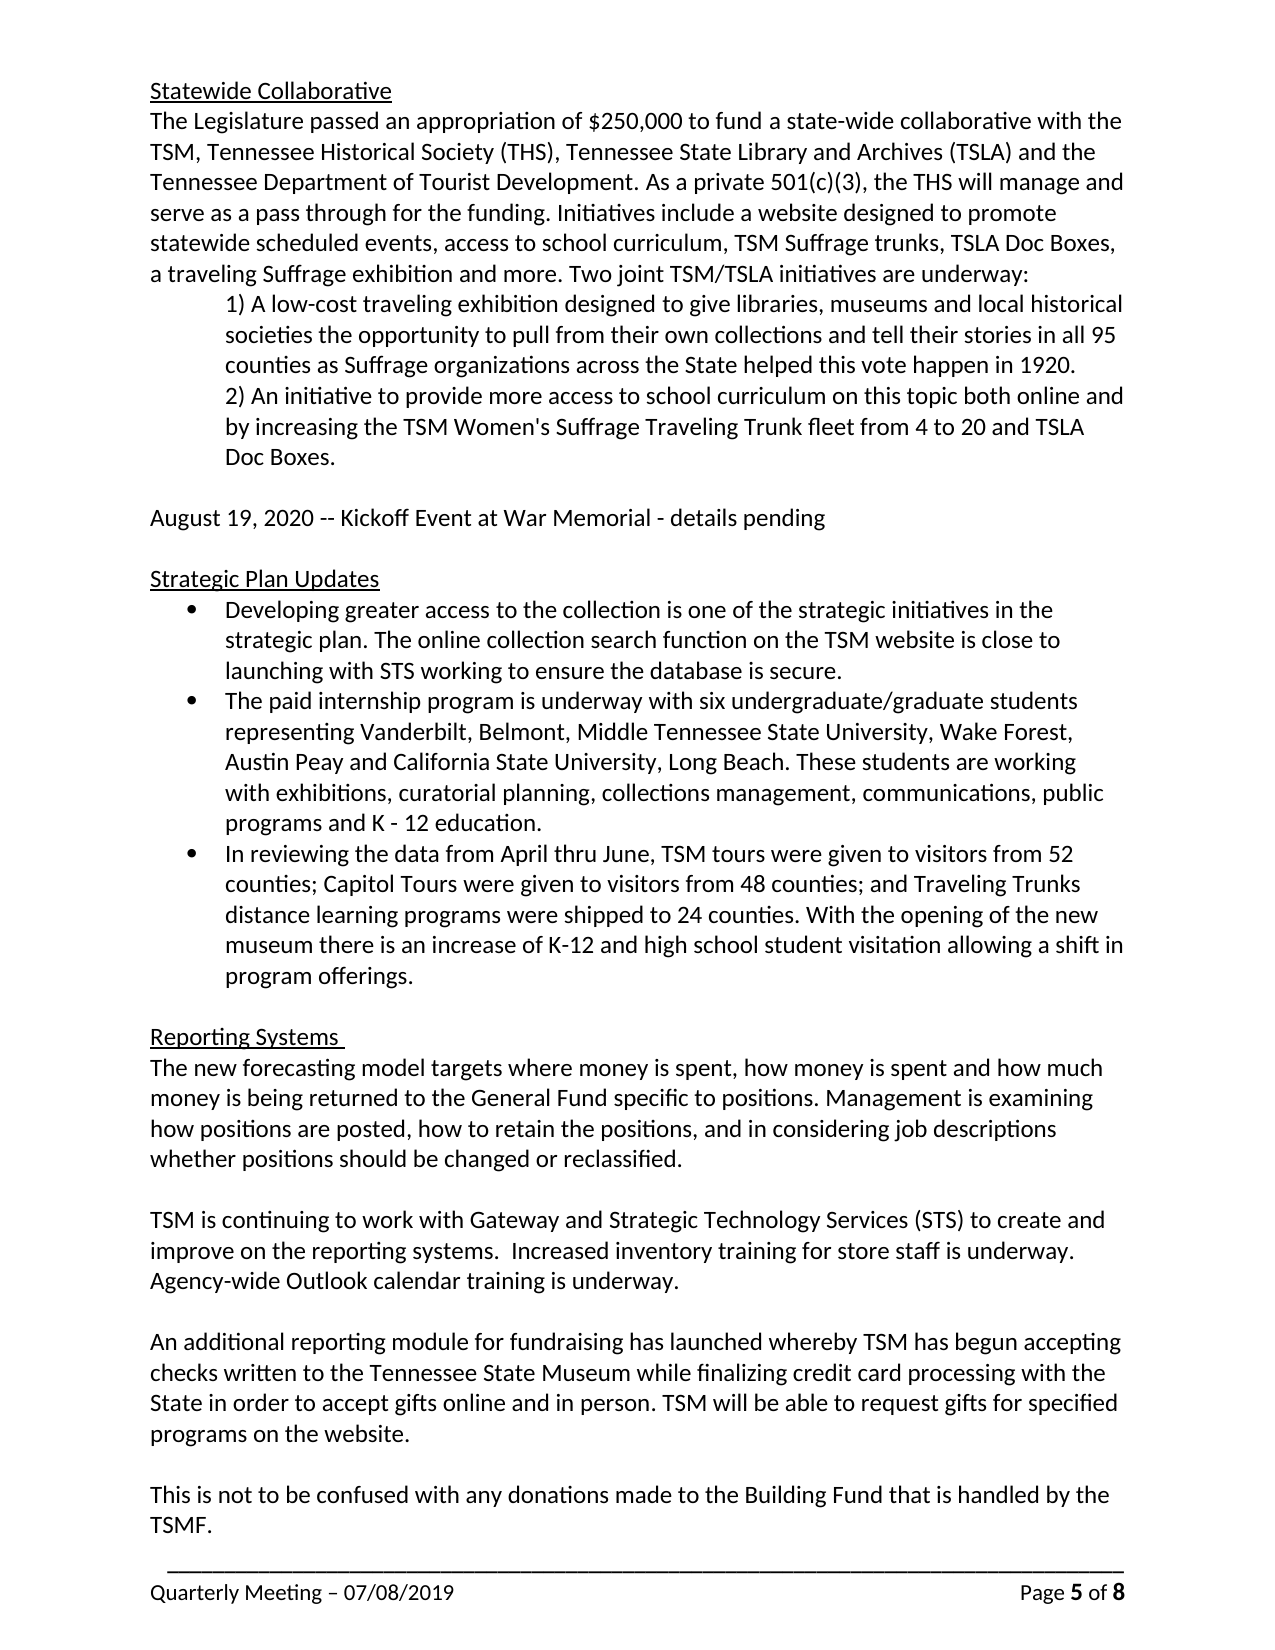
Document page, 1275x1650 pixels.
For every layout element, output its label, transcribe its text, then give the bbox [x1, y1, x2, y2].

text Statewide Collaborative [150, 75, 1125, 106]
text The new forecasting model targets where money is spent, how money is spent and how much money is being returned to the General Fund specific to positions. Management is examining how positions are posted, how to retain the positions, and in considering job descriptions whether positions should be changed or reclassified. [150, 1052, 1125, 1174]
text TSM is continuing to work with Gateway and Strategic Technology Services (STS) to create and improve on the reporting systems. Increased inventory training for store staff is underway. Agency-wide Outlook calendar training is underway. [150, 1204, 1125, 1296]
text The Legislature passed an appropriation of $250,000 to fund a state-wide collaborative with the TSM, Tennessee Historical Society (THS), Tennessee State Library and Archives (TSLA) and the Tennessee Department of Tourist Development. As a private 501(c)(3), the THS will manage and serve as a pass through for the funding. Initiatives include a website designed to promote statewide scheduled events, access to school curriculum, TSM Suffrage trunks, TSLA Doc Boxes, a traveling Suffrage exhibition and more. Two joint TSM/TSLA initiatives are underway: [150, 106, 1125, 289]
text 2) An initiative to provide more access to school curriculum on this topic both online and by increasing the TSM Women's Suffrage Traveling Trunk fleet from 4 to 20 and TSLA Doc Boxes. [225, 380, 1125, 472]
text August 19, 2020 -- Kickoff Event at War Memorial - details pending [150, 502, 1125, 533]
text 1) A low-cost traveling exhibition designed to give libraries, museums and local historical societies the opportunity to pull from their own collections and tell their stories in all 95 counties as Suffrage organizations across the State helped this vote happen in 1920. [225, 289, 1125, 380]
text Reporting Systems [150, 1021, 1125, 1052]
text Strategic Plan Updates [150, 563, 1125, 594]
list The paid internship program is underway with six undergraduate/graduate students representing Vanderbilt, Belmont, Middle Tennessee State University, Wake Forest, Austin Peay and California State University, Long Beach. These students are working with exhibitions, curatorial planning, collections management, communications, public programs and K - 12 education. [187, 685, 1125, 838]
text An additional reporting module for fundraising has launched whereby TSM has begun accepting checks written to the Tennessee State Museum while finalizing credit card processing with the State in order to accept gifts online and in person. TSM will be able to request gifts for specified programs on the website. [150, 1326, 1125, 1448]
text This is not to be confused with any donations made to the Building Fund that is handled by the TSMF. [150, 1479, 1125, 1540]
list In reviewing the data from April thru June, TSM tours were given to visitors from 52 counties; Capitol Tours were given to visitors from 48 counties; and Traveling Trunks distance learning programs were shipped to 24 counties. With the opening of the new museum there is an increase of K-12 and high school student visitation allowing a shift in program offerings. [187, 838, 1125, 991]
list Developing greater access to the collection is one of the strategic initiatives in the strategic plan. The online collection search function on the TSM website is close to launching with STS working to ensure the database is secure. [187, 594, 1125, 685]
